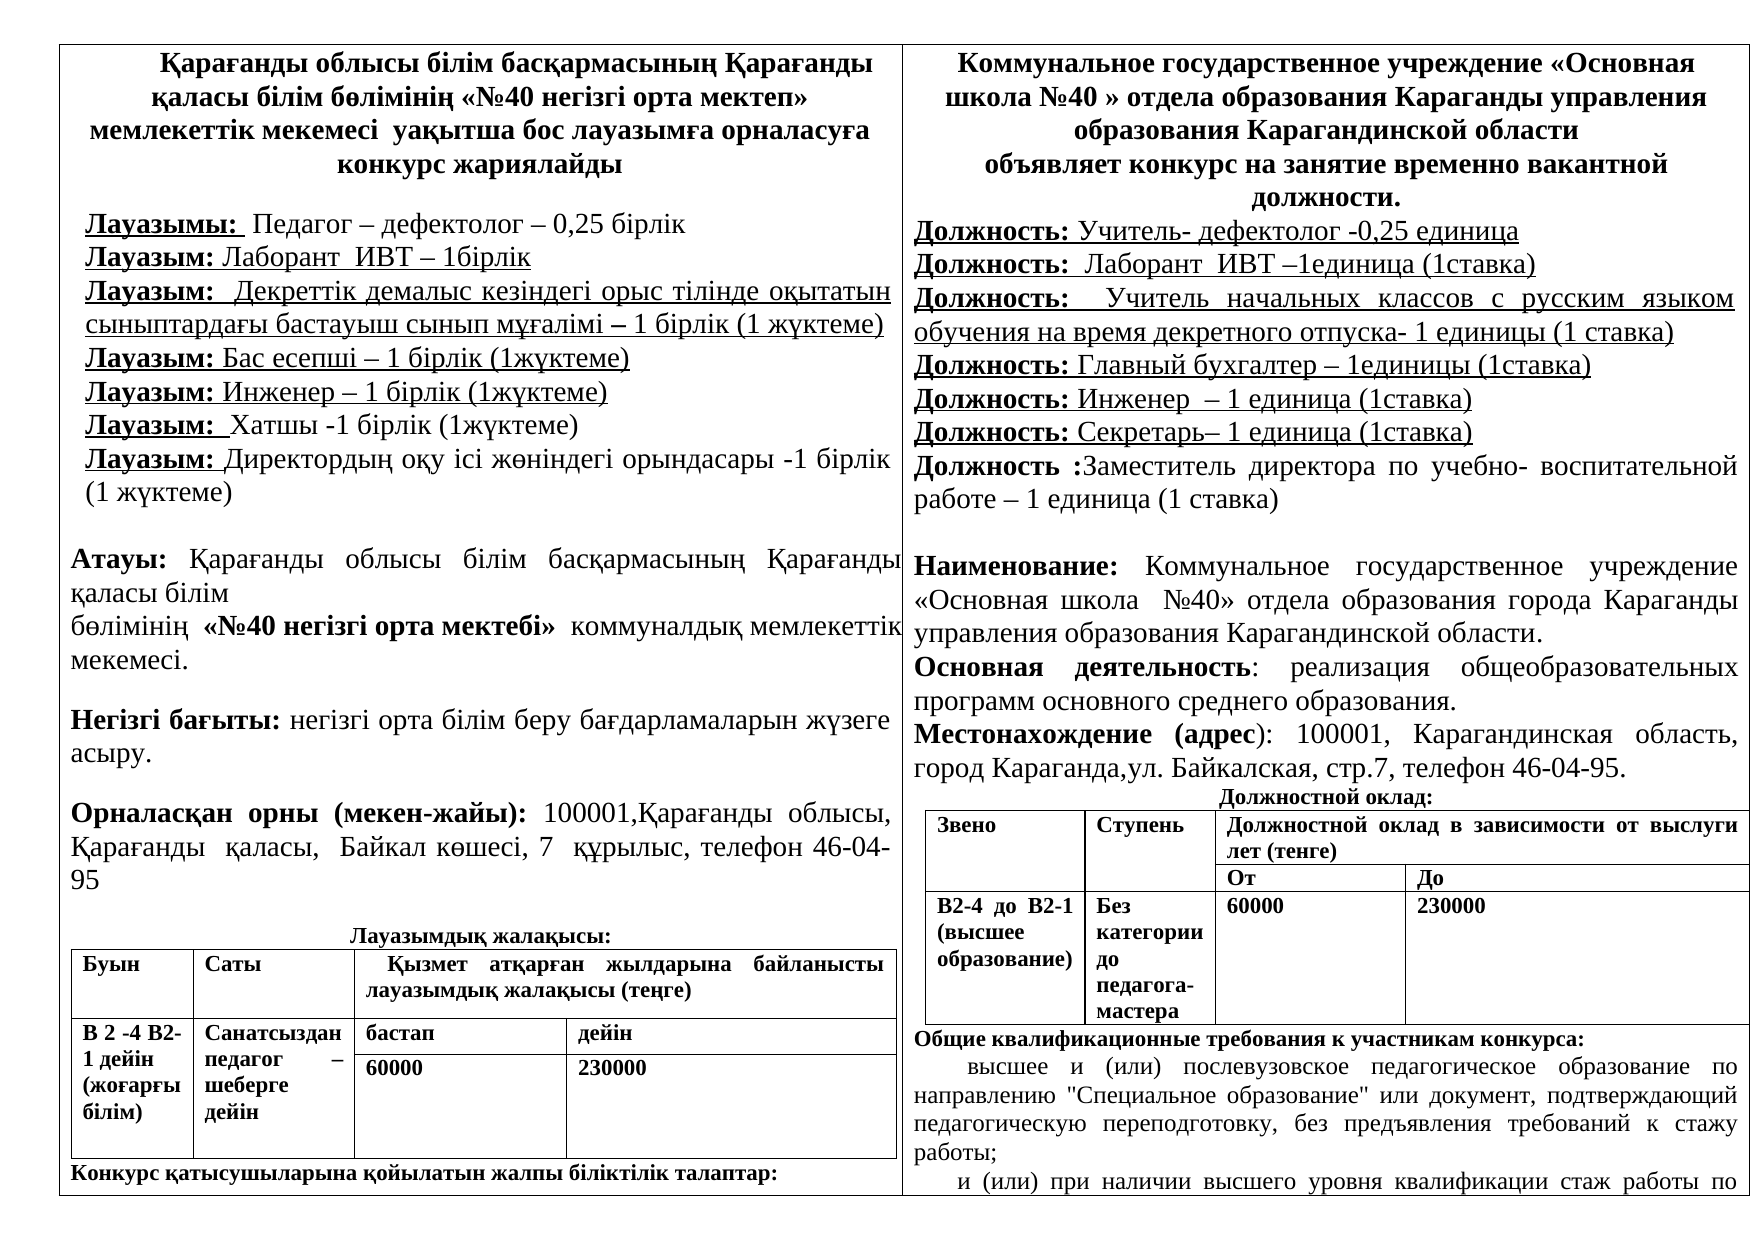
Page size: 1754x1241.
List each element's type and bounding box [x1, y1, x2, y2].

table_header [903, 45, 1749, 1195]
table_header [60, 45, 902, 1195]
